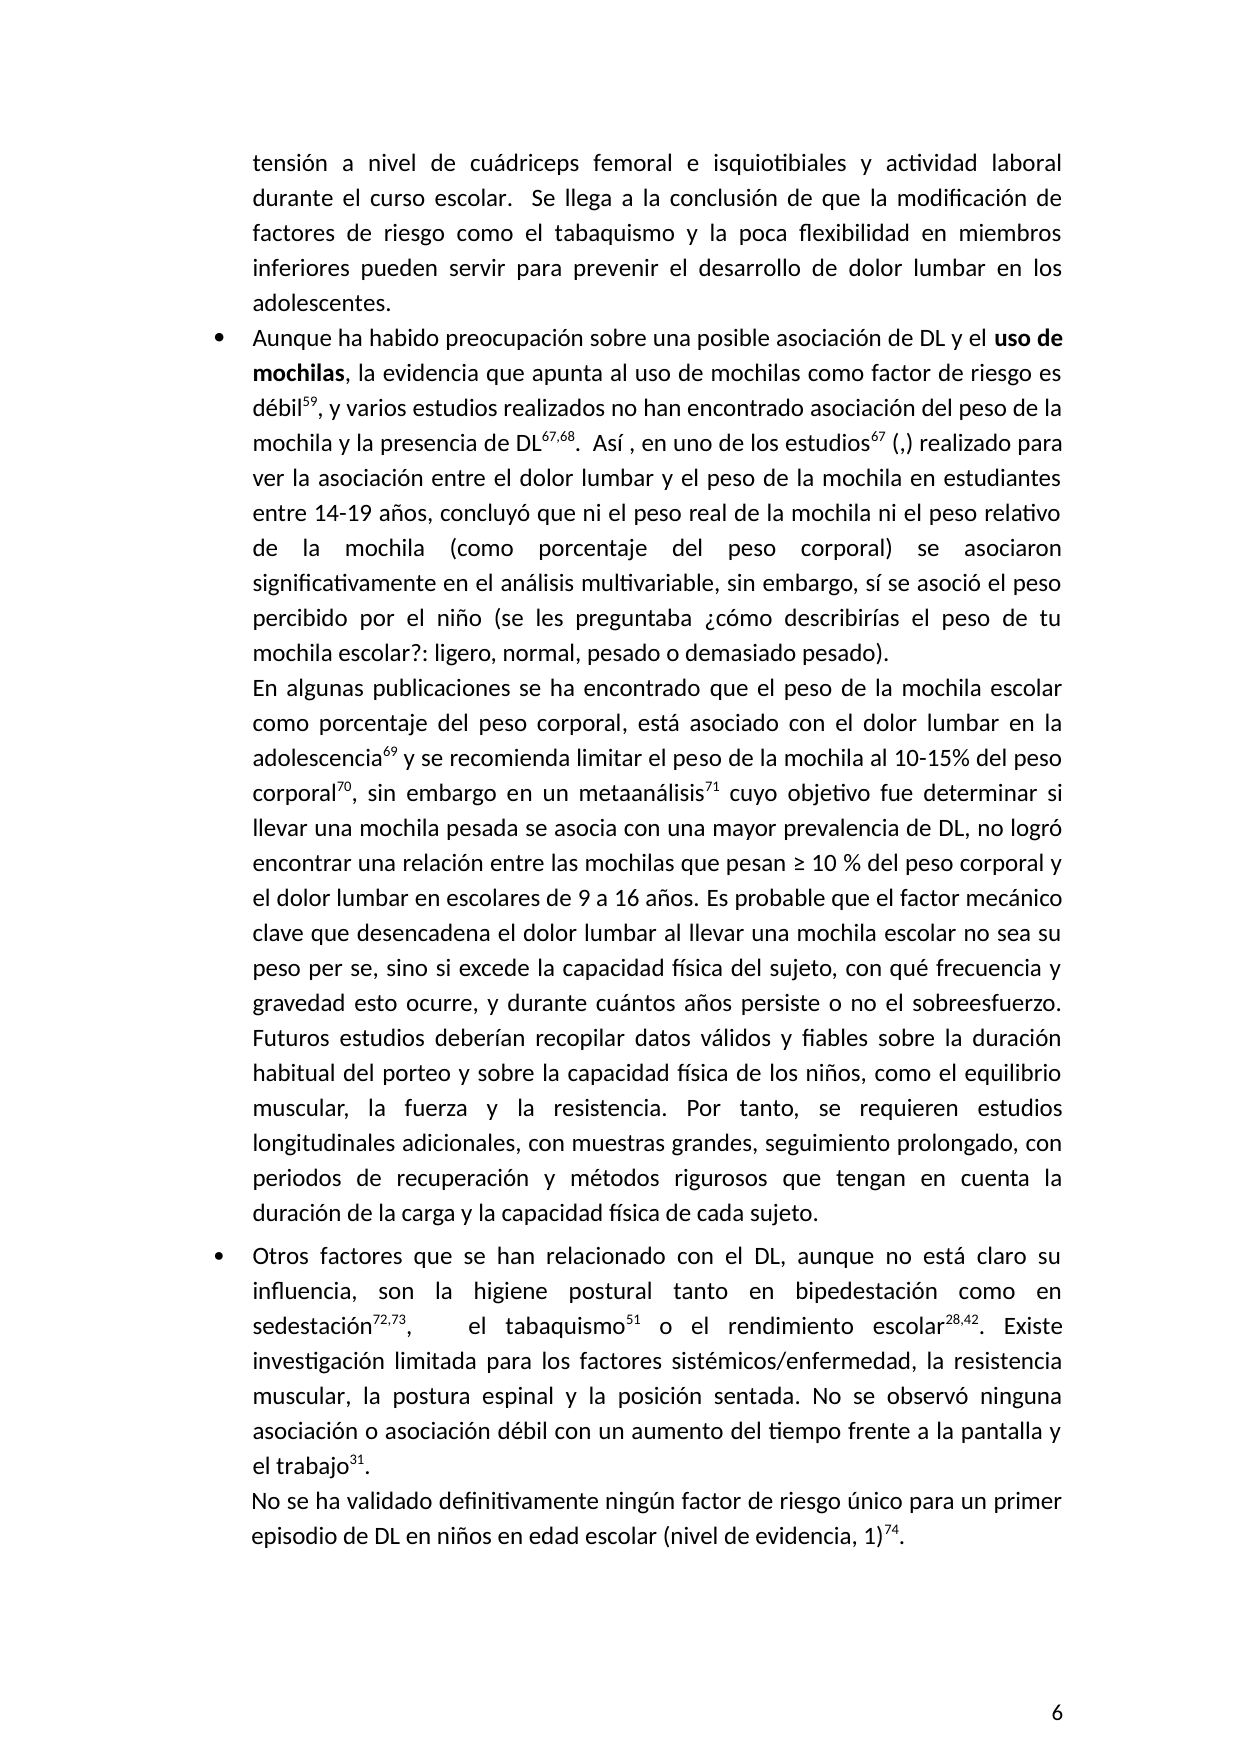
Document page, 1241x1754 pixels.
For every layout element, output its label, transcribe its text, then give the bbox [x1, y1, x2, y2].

list Otros factores que se han relacionado con el DL, aunque no está claro su influencia, son la higiene postural tanto en bipedestación como en sedestación,, el tabaquismo51 o el rendimiento escolar28,42. Existe investigación limitada para los factores sistémicos/enfermedad, la resistencia muscular, la postura espinal y la posición sentada. No se observó ninguna asociación o asociación débil con un aumento del tiempo frente a la pantalla y el trabajo31. [215, 1240, 1063, 1481]
list Aunque ha habido preocupación sobre una posible asociación de DL y el uso de mochilas, la evidencia que apunta al uso de mochilas como factor de riesgo es débil59, y varios estudios realizados no han encontrado asociación del peso de la mochila y la presencia de DL,. Así , en uno de los estudios67 (,) realizado para ver la asociación entre el dolor lumbar y el peso de la mochila en estudiantes entre 14-19 años, concluyó que ni el peso real de la mochila ni el peso relativo de la mochila (como porcentaje del peso corporal) se asociaron significativamente en el análisis multivariable, sin embargo, sí se asoció el peso percibido por el niño (se les preguntaba ¿cómo describirías el peso de tu mochila escolar?: ligero, normal, pesado o demasiado pesado). [215, 323, 1063, 668]
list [215, 148, 1063, 318]
text En algunas publicaciones se ha encontrado que el peso de la mochila escolar como porcentaje del peso corporal, está asociado con el dolor lumbar en la adolescencia y se recomienda limitar el peso de la mochila al 10-15% del peso corporal, sin embargo en un metaanálisis cuyo objetivo fue determinar si llevar una mochila pesada se asocia con una mayor prevalencia de DL, no logró encontrar una relación entre las mochilas que pesan ≥ 10 % del peso corporal y el dolor lumbar en escolares de 9 a 16 años. Es probable que el factor mecánico clave que desencadena el dolor lumbar al llevar una mochila escolar no sea su peso per se, sino si excede la capacidad física del sujeto, con qué frecuencia y gravedad esto ocurre, y durante cuántos años persiste o no el sobreesfuerzo. Futuros estudios deberían recopilar datos válidos y fiables sobre la duración habitual del porteo y sobre la capacidad física de los niños, como el equilibrio muscular, la fuerza y ​​la resistencia. Por tanto, se requieren estudios longitudinales adicionales, con muestras grandes, seguimiento prolongado, con periodos de recuperación y métodos rigurosos que tengan en cuenta la duración de la carga y la capacidad física de cada sujeto. [252, 673, 1063, 1228]
text No se ha validado definitivamente ningún factor de riesgo único para un primer episodio de DL en niños en edad escolar (nivel de evidencia, 1). [251, 1485, 1063, 1551]
